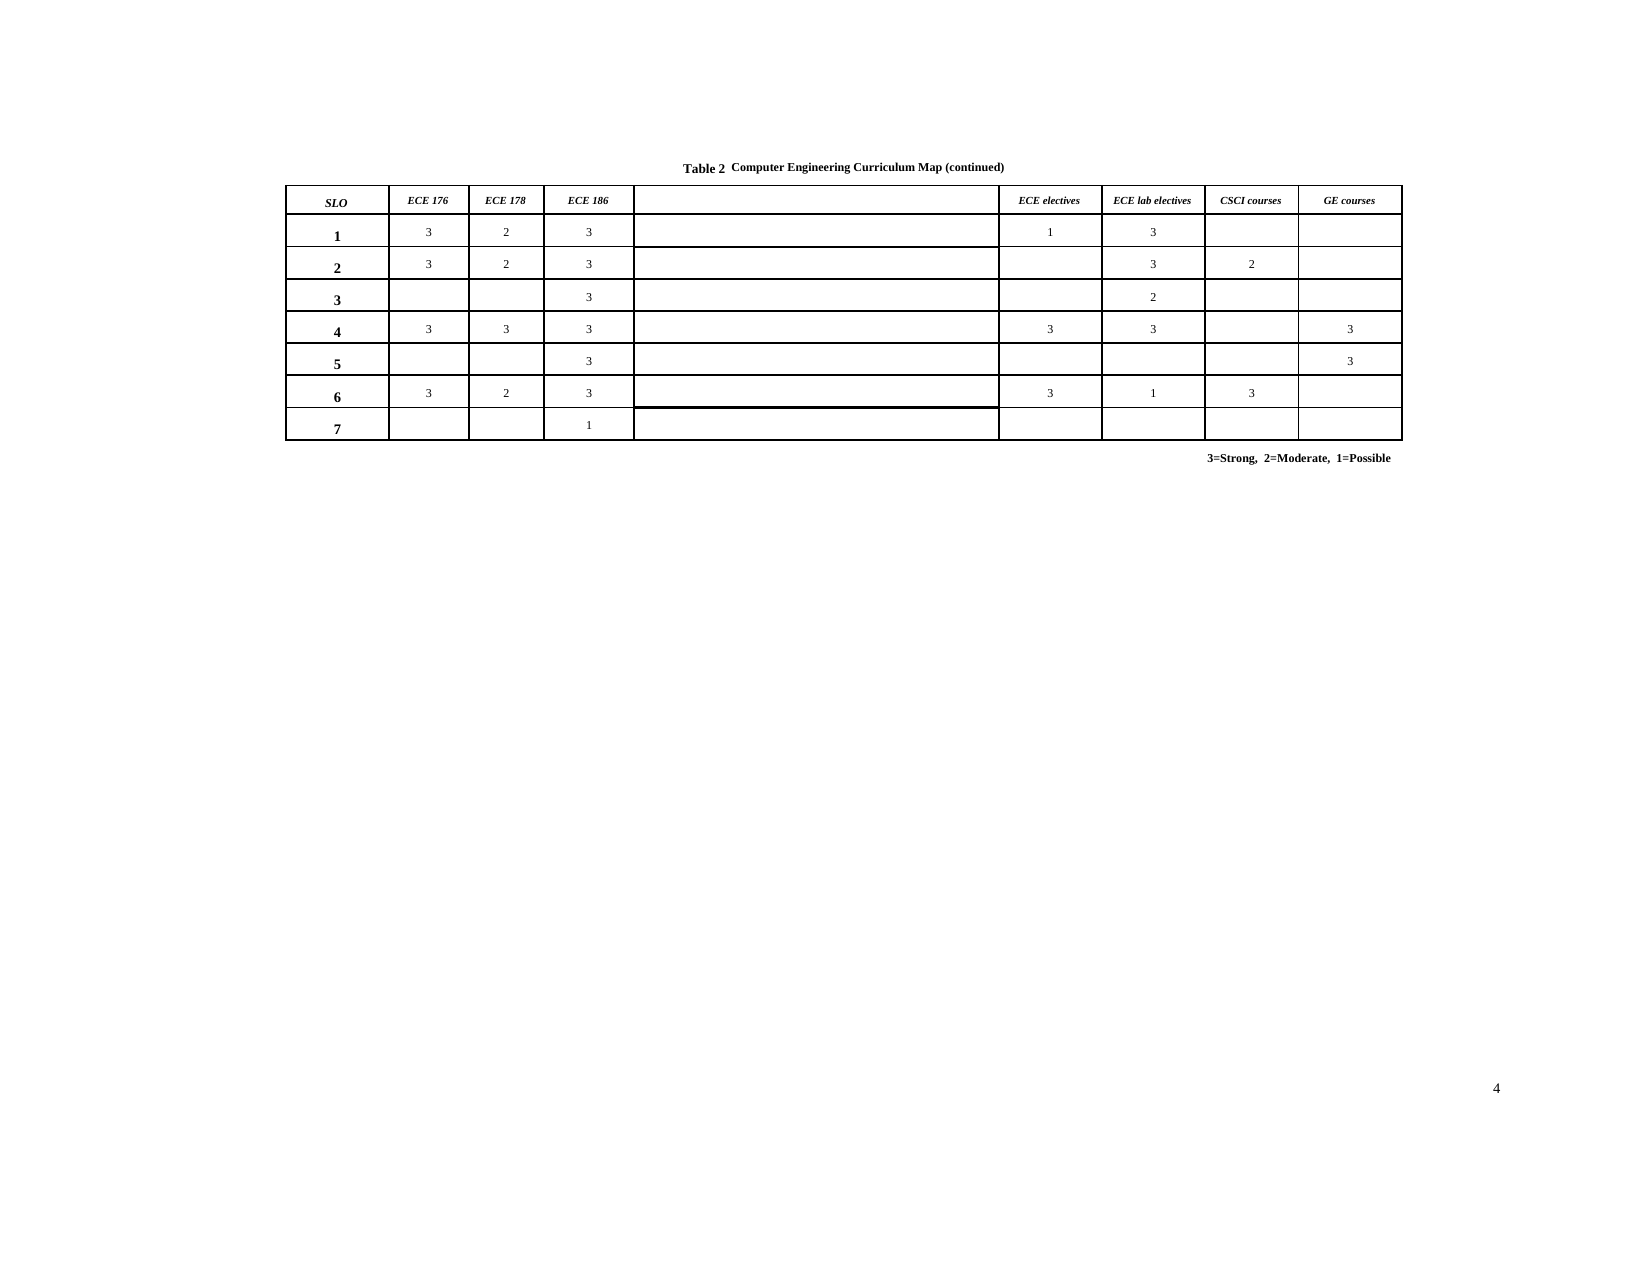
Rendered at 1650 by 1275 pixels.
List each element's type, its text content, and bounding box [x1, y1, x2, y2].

table_cell 3 [1000, 376, 1101, 406]
table_cell [1299, 280, 1401, 310]
table_cell GE courses [1299, 186, 1401, 213]
table_cell 3 [545, 280, 633, 310]
table_cell [736, 376, 802, 406]
table_cell 3 [1299, 312, 1401, 342]
table_cell [736, 215, 802, 246]
table_cell [390, 280, 468, 310]
table_cell [1206, 408, 1298, 439]
table_cell [933, 344, 998, 374]
table_cell [1299, 247, 1401, 278]
table_cell [635, 280, 661, 310]
table_cell [867, 376, 933, 406]
table_cell 3 [545, 215, 633, 246]
table_cell [802, 312, 867, 342]
table_cell [635, 312, 661, 342]
table_cell [933, 215, 998, 246]
table_cell [736, 280, 802, 310]
table_cell [635, 344, 661, 374]
table_cell [661, 280, 736, 310]
table_cell 3 [1103, 247, 1204, 278]
table_cell 3 [287, 280, 388, 310]
table_cell [933, 280, 998, 310]
table_cell 3 [390, 247, 468, 278]
table_cell [736, 409, 802, 439]
table_cell [1103, 408, 1204, 439]
table_cell [470, 408, 543, 439]
table_cell [635, 248, 661, 278]
table_cell [933, 409, 998, 439]
table_cell 3 [390, 215, 468, 246]
table_cell 3 [1103, 312, 1204, 342]
table_cell 3 [545, 247, 633, 278]
table_cell 4 [287, 312, 388, 342]
table_cell [933, 312, 998, 342]
table_cell [933, 248, 998, 278]
table_cell [1206, 280, 1298, 310]
table_cell [1000, 344, 1101, 374]
table_cell 2 [470, 247, 543, 278]
table_cell [802, 409, 867, 439]
table_cell [635, 186, 661, 213]
table_cell [933, 186, 998, 213]
table_cell [1103, 344, 1204, 374]
table_cell [470, 344, 543, 374]
table_cell 3 [545, 312, 633, 342]
table_cell 1 [287, 215, 388, 246]
table_cell 2 [1103, 280, 1204, 310]
table_cell [635, 376, 661, 406]
table_cell [802, 186, 867, 213]
table_cell [933, 376, 998, 406]
table_cell ECE 176 [390, 186, 468, 213]
table_cell [867, 312, 933, 342]
table_cell [802, 215, 867, 246]
table_cell [802, 376, 867, 406]
table_cell [661, 344, 736, 374]
table_cell [867, 215, 933, 246]
table_cell [635, 215, 661, 246]
table_cell [736, 186, 802, 213]
table_cell 1 [1000, 215, 1101, 246]
table_cell ECE 186 [545, 186, 633, 213]
table_cell [1299, 215, 1401, 246]
table_cell 3 [1000, 312, 1101, 342]
table_cell [736, 248, 802, 278]
table_cell 2 [470, 215, 543, 246]
table_cell ECE lab electives [1103, 186, 1204, 213]
table_cell 3 [390, 376, 468, 406]
table_cell 3 [1206, 376, 1298, 406]
table_cell SLO [287, 186, 388, 213]
table_cell 1 [545, 408, 633, 439]
table_cell [470, 280, 543, 310]
table_cell [390, 408, 468, 439]
table_cell [661, 186, 736, 213]
table_cell [1206, 344, 1298, 374]
table_cell [1299, 408, 1401, 439]
table_cell CSCI courses [1206, 186, 1298, 213]
table_cell [867, 409, 933, 439]
table_cell [1206, 312, 1298, 342]
table_cell [867, 248, 933, 278]
table_cell 3 [1103, 215, 1204, 246]
table_cell [1000, 280, 1101, 310]
table_cell [802, 344, 867, 374]
table_cell 3 [470, 312, 543, 342]
table_cell 2 [1206, 247, 1298, 278]
table_cell 7 [287, 408, 388, 439]
table_cell [1206, 215, 1298, 246]
table_cell [1000, 408, 1101, 439]
table_cell [867, 344, 933, 374]
table_cell [390, 344, 468, 374]
table_cell 3 [545, 376, 633, 406]
table_cell ECE 178 [470, 186, 543, 213]
table_cell [802, 280, 867, 310]
table_cell [736, 312, 802, 342]
table_cell 3 [390, 312, 468, 342]
table_cell 3=Strong, 2=Moderate, 1=Possible [286, 441, 1402, 471]
table_cell 2 [470, 376, 543, 406]
table_cell [802, 248, 867, 278]
table_cell [661, 248, 736, 278]
table_cell 1 [1103, 376, 1204, 406]
table_cell [661, 409, 736, 439]
table_cell [867, 280, 933, 310]
table_cell 5 [287, 344, 388, 374]
table_cell [661, 215, 736, 246]
table_cell 6 [287, 376, 388, 406]
table_cell 3 [545, 344, 633, 374]
table_cell ECE electives [1000, 186, 1101, 213]
table_cell [736, 344, 802, 374]
table_cell [635, 409, 661, 439]
table_cell [661, 376, 736, 406]
table_cell [867, 186, 933, 213]
table_cell 2 [287, 247, 388, 278]
table_cell [661, 312, 736, 342]
table_cell [1000, 247, 1101, 278]
table_cell 3 [1299, 344, 1401, 374]
table_cell [1299, 376, 1401, 406]
table_header Table 2 Computer Engineering Curriculum Map (continued) [286, 150, 1402, 185]
